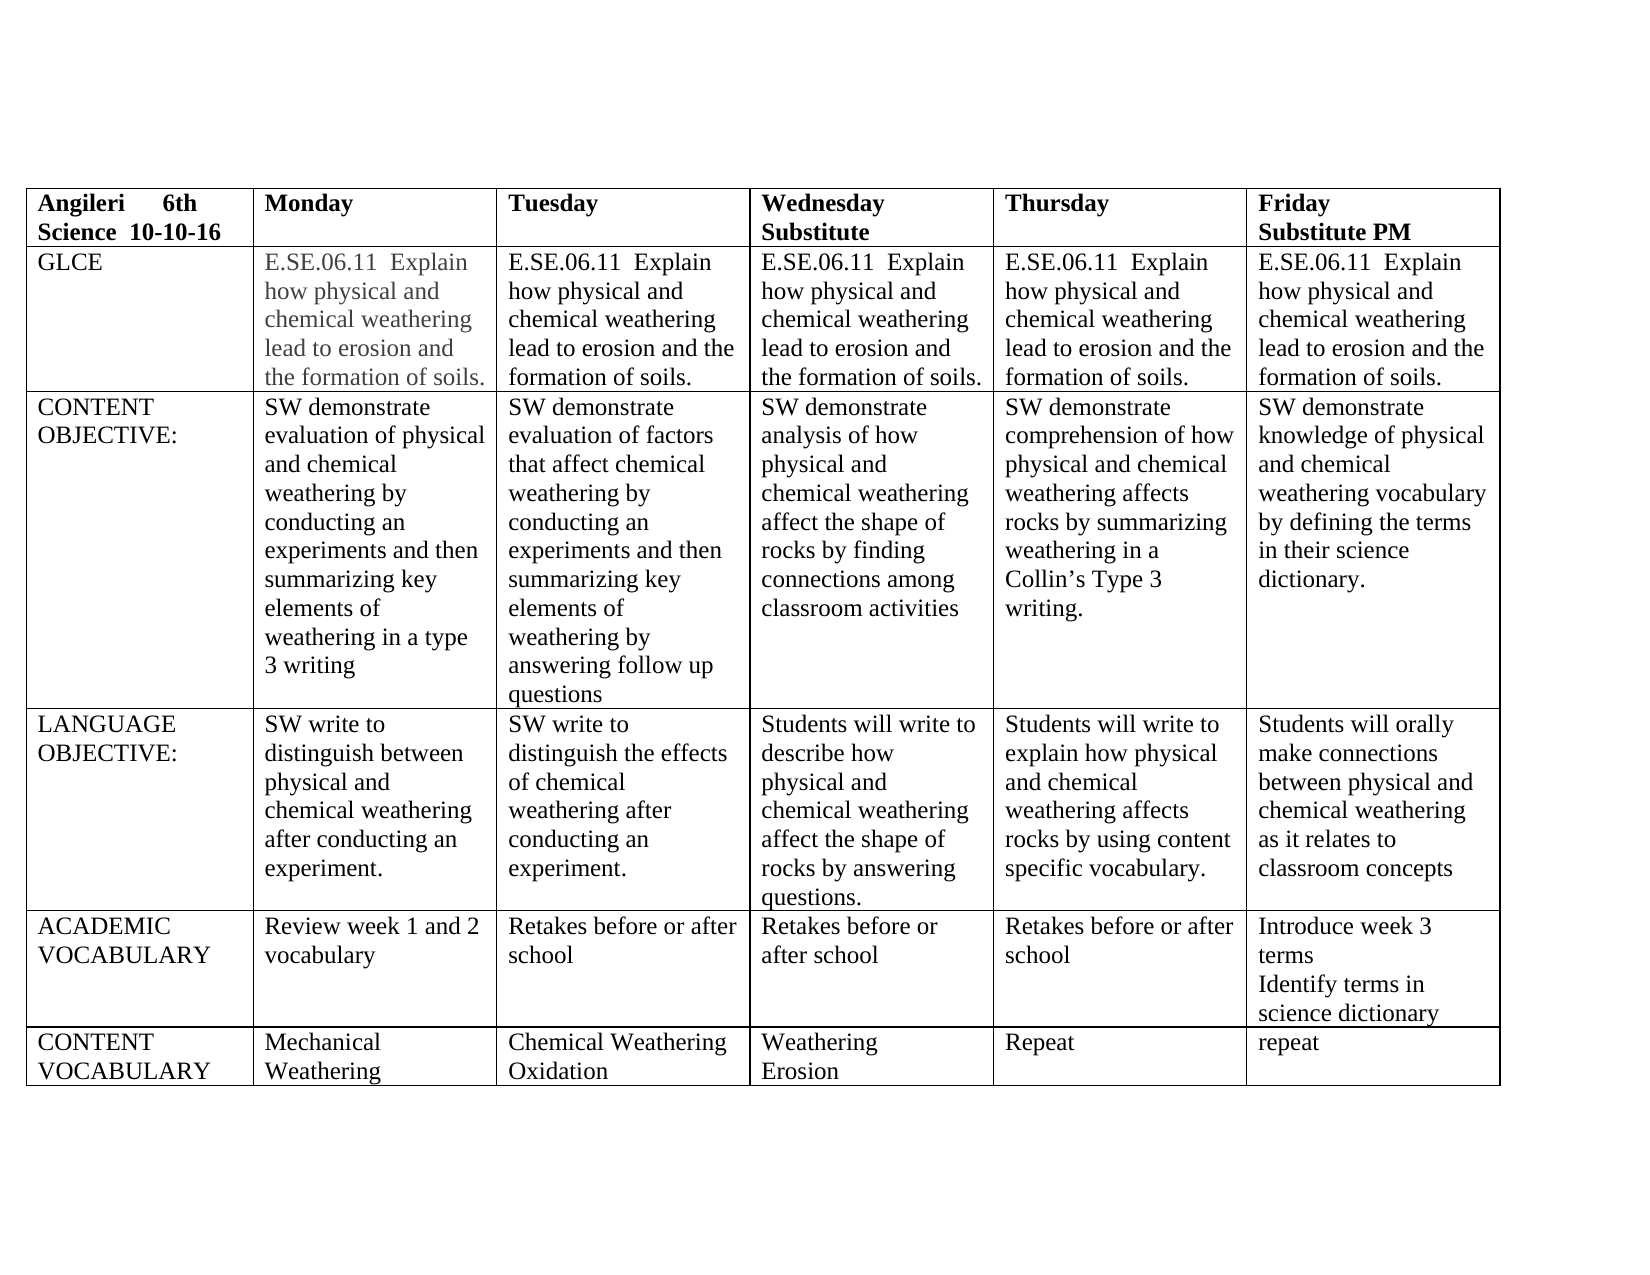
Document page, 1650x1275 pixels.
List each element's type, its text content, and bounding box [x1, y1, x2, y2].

table_cell Students will write to describe how physical and chemical weathering affect the shape of rocks by answering questions. [751, 709, 993, 910]
table_cell E.SE.06.11 Explain how physical and chemical weathering lead to erosion and the formation of soils. [994, 247, 1246, 391]
table_cell Introduce week 3 terms Identify terms in science dictionary [1247, 911, 1499, 1026]
table_header Angileri 6th Science 10-10-16 [27, 189, 253, 246]
table_header Monday [254, 189, 496, 246]
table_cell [497, 1028, 749, 1085]
table_cell SW demonstrate evaluation of physical and chemical weathering by conducting an experiments and then summarizing key elements of weathering in a type 3 writing [254, 392, 496, 708]
table_header Friday Substitute PM [1247, 189, 1499, 246]
table_cell LANGUAGE OBJECTIVE: [27, 709, 253, 910]
table_cell CONTENT OBJECTIVE: [27, 392, 253, 708]
table_cell Students will write to explain how physical and chemical weathering affects rocks by using content specific vocabulary. [994, 709, 1246, 910]
table_cell Review week 1 and 2 vocabulary [254, 911, 496, 1026]
table_cell SW demonstrate comprehension of how physical and chemical weathering affects rocks by summarizing weathering in a Collin’s Type 3 writing. [994, 392, 1246, 708]
table_cell SW write to distinguish between physical and chemical weathering after conducting an experiment. [254, 709, 496, 910]
table_cell SW write to distinguish the effects of chemical weathering after conducting an experiment. [497, 709, 749, 910]
table_cell E.SE.06.11 Explain how physical and chemical weathering lead to erosion and the formation of soils. [751, 247, 993, 391]
table_header Wednesday Substitute [751, 189, 993, 246]
table_cell Retakes before or after school [751, 911, 993, 1026]
table_cell CONTENT VOCABULARY [27, 1028, 253, 1085]
table_cell ACADEMIC VOCABULARY [27, 911, 253, 1026]
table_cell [751, 1028, 993, 1085]
table_cell E.SE.06.11 Explain how physical and chemical weathering lead to erosion and the formation of soils. [1247, 247, 1499, 391]
table_cell Repeat [994, 1028, 1246, 1085]
table_cell SW demonstrate knowledge of physical and chemical weathering vocabulary by defining the terms in their science dictionary. [1247, 392, 1499, 708]
table_cell E.SE.06.11 Explain how physical and chemical weathering lead to erosion and the formation of soils. [254, 247, 496, 391]
table_cell Students will orally make connections between physical and chemical weathering as it relates to classroom concepts [1247, 709, 1499, 910]
table_header Thursday [994, 189, 1246, 246]
table_header Tuesday [497, 189, 749, 246]
table_cell SW demonstrate evaluation of factors that affect chemical weathering by conducting an experiments and then summarizing key elements of weathering by answering follow up questions [497, 392, 749, 708]
table_cell Retakes before or after school [994, 911, 1246, 1026]
table_cell repeat [1247, 1028, 1499, 1085]
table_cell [254, 1028, 496, 1085]
table_cell Retakes before or after school [497, 911, 749, 1026]
table_cell E.SE.06.11 Explain how physical and chemical weathering lead to erosion and the formation of soils. [497, 247, 749, 391]
table_cell GLCE [27, 247, 253, 391]
table_cell SW demonstrate analysis of how physical and chemical weathering affect the shape of rocks by finding connections among classroom activities [751, 392, 993, 708]
